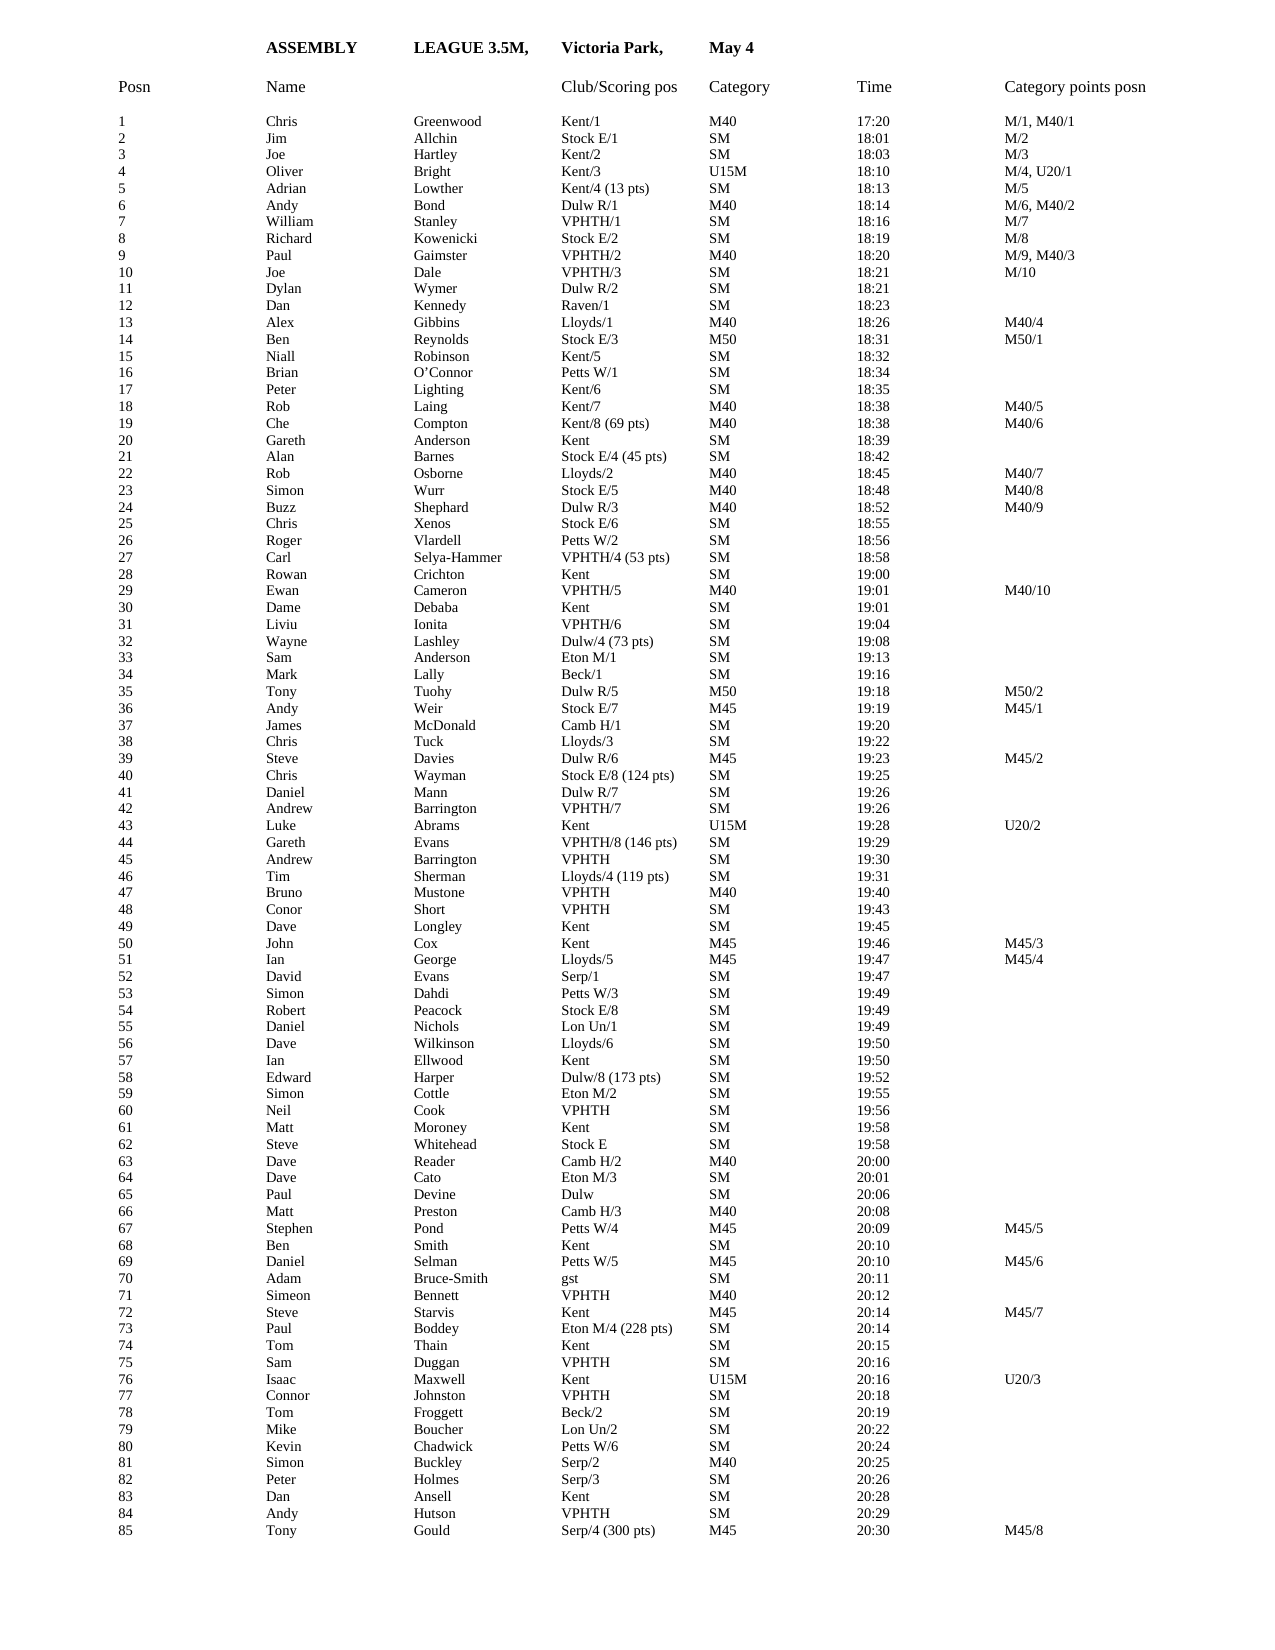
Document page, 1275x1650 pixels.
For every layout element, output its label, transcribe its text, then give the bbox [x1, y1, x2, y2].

text 51 Ian George Lloyds/5 M45 19:47 M45/4 [118, 951, 1256, 968]
text 48 Conor Short VPHTH SM 19:43 [118, 901, 1256, 918]
text 64 Dave Cato Eton M/3 SM 20:01 [118, 1169, 1256, 1186]
text 25 Chris Xenos Stock E/6 SM 18:55 [118, 515, 1256, 532]
text 36 Andy Weir Stock E/7 M45 19:19 M45/1 [118, 699, 1256, 716]
text 81 Simon Buckley Serp/2 M40 20:25 [118, 1454, 1256, 1471]
text 77 Connor Johnston VPHTH SM 20:18 [118, 1387, 1256, 1404]
text 79 Mike Boucher Lon Un/2 SM 20:22 [118, 1421, 1256, 1437]
text Posn Name Club/Scoring pos Category Time Category points posn [118, 77, 1256, 96]
text 57 Ian Ellwood Kent SM 19:50 [118, 1052, 1256, 1068]
text 58 Edward Harper Dulw/8 (173 pts) SM 19:52 [118, 1068, 1256, 1085]
text 34 Mark Lally Beck/1 SM 19:16 [118, 666, 1256, 683]
text 71 Simeon Bennett VPHTH M40 20:12 [118, 1287, 1256, 1303]
text 65 Paul Devine Dulw SM 20:06 [118, 1186, 1256, 1203]
text 45 Andrew Barrington VPHTH SM 19:30 [118, 851, 1256, 867]
text 41 Daniel Mann Dulw R/7 SM 19:26 [118, 783, 1256, 800]
text 78 Tom Froggett Beck/2 SM 20:19 [118, 1404, 1256, 1421]
text 63 Dave Reader Camb H/2 M40 20:00 [118, 1152, 1256, 1169]
text 24 Buzz Shephard Dulw R/3 M40 18:52 M40/9 [118, 498, 1256, 515]
text 68 Ben Smith Kent SM 20:10 [118, 1236, 1256, 1253]
text 62 Steve Whitehead Stock E SM 19:58 [118, 1136, 1256, 1152]
text 80 Kevin Chadwick Petts W/6 SM 20:24 [118, 1437, 1256, 1454]
text 9 Paul Gaimster VPHTH/2 M40 18:20 M/9, M40/3 [118, 247, 1256, 263]
text 59 Simon Cottle Eton M/2 SM 19:55 [118, 1085, 1256, 1102]
text 85 Tony Gould Serp/4 (300 pts) M45 20:30 M45/8 [118, 1521, 1256, 1538]
text 23 Simon Wurr Stock E/5 M40 18:48 M40/8 [118, 482, 1256, 498]
text 12 Dan Kennedy Raven/1 SM 18:23 [118, 297, 1256, 314]
text 42 Andrew Barrington VPHTH/7 SM 19:26 [118, 800, 1256, 817]
text 19 Che Compton Kent/8 (69 pts) M40 18:38 M40/6 [118, 414, 1256, 431]
text 82 Peter Holmes Serp/3 SM 20:26 [118, 1471, 1256, 1488]
text 22 Rob Osborne Lloyds/2 M40 18:45 M40/7 [118, 465, 1256, 482]
text 5 Adrian Lowther Kent/4 (13 pts) SM 18:13 M/5 [118, 180, 1256, 196]
text 20 Gareth Anderson Kent SM 18:39 [118, 431, 1256, 448]
text 21 Alan Barnes Stock E/4 (45 pts) SM 18:42 [118, 448, 1256, 465]
text 8 Richard Kowenicki Stock E/2 SM 18:19 M/8 [118, 230, 1256, 247]
text 18 Rob Laing Kent/7 M40 18:38 M40/5 [118, 398, 1256, 414]
text 46 Tim Sherman Lloyds/4 (119 pts) SM 19:31 [118, 867, 1256, 884]
text 28 Rowan Crichton Kent SM 19:00 [118, 565, 1256, 582]
text 84 Andy Hutson VPHTH SM 20:29 [118, 1504, 1256, 1521]
text ASSEMBLY LEAGUE 3.5M, Victoria Park, May 4 [118, 38, 1256, 77]
text 75 Sam Duggan VPHTH SM 20:16 [118, 1354, 1256, 1370]
text 6 Andy Bond Dulw R/1 M40 18:14 M/6, M40/2 [118, 196, 1256, 213]
text 50 John Cox Kent M45 19:46 M45/3 [118, 934, 1256, 951]
text 61 Matt Moroney Kent SM 19:58 [118, 1119, 1256, 1136]
text 7 William Stanley VPHTH/1 SM 18:16 M/7 [118, 213, 1256, 230]
text 33 Sam Anderson Eton M/1 SM 19:13 [118, 649, 1256, 666]
text 70 Adam Bruce-Smith gst SM 20:11 [118, 1270, 1256, 1287]
text 44 Gareth Evans VPHTH/8 (146 pts) SM 19:29 [118, 834, 1256, 851]
text 76 Isaac Maxwell Kent U15M 20:16 U20/3 [118, 1370, 1256, 1387]
text 29 Ewan Cameron VPHTH/5 M40 19:01 M40/10 [118, 582, 1256, 599]
text 74 Tom Thain Kent SM 20:15 [118, 1337, 1256, 1354]
text 13 Alex Gibbins Lloyds/1 M40 18:26 M40/4 [118, 314, 1256, 331]
text 83 Dan Ansell Kent SM 20:28 [118, 1488, 1256, 1504]
text 17 Peter Lighting Kent/6 SM 18:35 [118, 381, 1256, 398]
text 43 Luke Abrams Kent U15M 19:28 U20/2 [118, 817, 1256, 834]
text 73 Paul Boddey Eton M/4 (228 pts) SM 20:14 [118, 1320, 1256, 1337]
text 38 Chris Tuck Lloyds/3 SM 19:22 [118, 733, 1256, 750]
text 11 Dylan Wymer Dulw R/2 SM 18:21 [118, 280, 1256, 297]
text 66 Matt Preston Camb H/3 M40 20:08 [118, 1203, 1256, 1219]
text 26 Roger Vlardell Petts W/2 SM 18:56 [118, 532, 1256, 549]
text 54 Robert Peacock Stock E/8 SM 19:49 [118, 1001, 1256, 1018]
text 40 Chris Wayman Stock E/8 (124 pts) SM 19:25 [118, 767, 1256, 783]
text 39 Steve Davies Dulw R/6 M45 19:23 M45/2 [118, 750, 1256, 767]
text 69 Daniel Selman Petts W/5 M45 20:10 M45/6 [118, 1253, 1256, 1270]
text 53 Simon Dahdi Petts W/3 SM 19:49 [118, 985, 1256, 1001]
text 4 Oliver Bright Kent/3 U15M 18:10 M/4, U20/1 [118, 163, 1256, 180]
text 10 Joe Dale VPHTH/3 SM 18:21 M/10 [118, 263, 1256, 280]
text 14 Ben Reynolds Stock E/3 M50 18:31 M50/1 [118, 331, 1256, 347]
text 3 Joe Hartley Kent/2 SM 18:03 M/3 [118, 146, 1256, 163]
text 1 Chris Greenwood Kent/1 M40 17:20 M/1, M40/1 [118, 113, 1256, 129]
text 27 Carl Selya-Hammer VPHTH/4 (53 pts) SM 18:58 [118, 549, 1256, 565]
text 52 David Evans Serp/1 SM 19:47 [118, 968, 1256, 985]
text 2 Jim Allchin Stock E/1 SM 18:01 M/2 [118, 129, 1256, 146]
text 49 Dave Longley Kent SM 19:45 [118, 918, 1256, 934]
text 56 Dave Wilkinson Lloyds/6 SM 19:50 [118, 1035, 1256, 1052]
text 60 Neil Cook VPHTH SM 19:56 [118, 1102, 1256, 1119]
text 47 Bruno Mustone VPHTH M40 19:40 [118, 884, 1256, 901]
text 72 Steve Starvis Kent M45 20:14 M45/7 [118, 1303, 1256, 1320]
text 35 Tony Tuohy Dulw R/5 M50 19:18 M50/2 [118, 683, 1256, 699]
text 15 Niall Robinson Kent/5 SM 18:32 [118, 347, 1256, 364]
text 67 Stephen Pond Petts W/4 M45 20:09 M45/5 [118, 1219, 1256, 1236]
text 16 Brian O’Connor Petts W/1 SM 18:34 [118, 364, 1256, 381]
text 30 Dame Debaba Kent SM 19:01 [118, 599, 1256, 616]
text 32 Wayne Lashley Dulw/4 (73 pts) SM 19:08 [118, 632, 1256, 649]
text 31 Liviu Ionita VPHTH/6 SM 19:04 [118, 616, 1256, 632]
text 55 Daniel Nichols Lon Un/1 SM 19:49 [118, 1018, 1256, 1035]
text 37 James McDonald Camb H/1 SM 19:20 [118, 716, 1256, 733]
